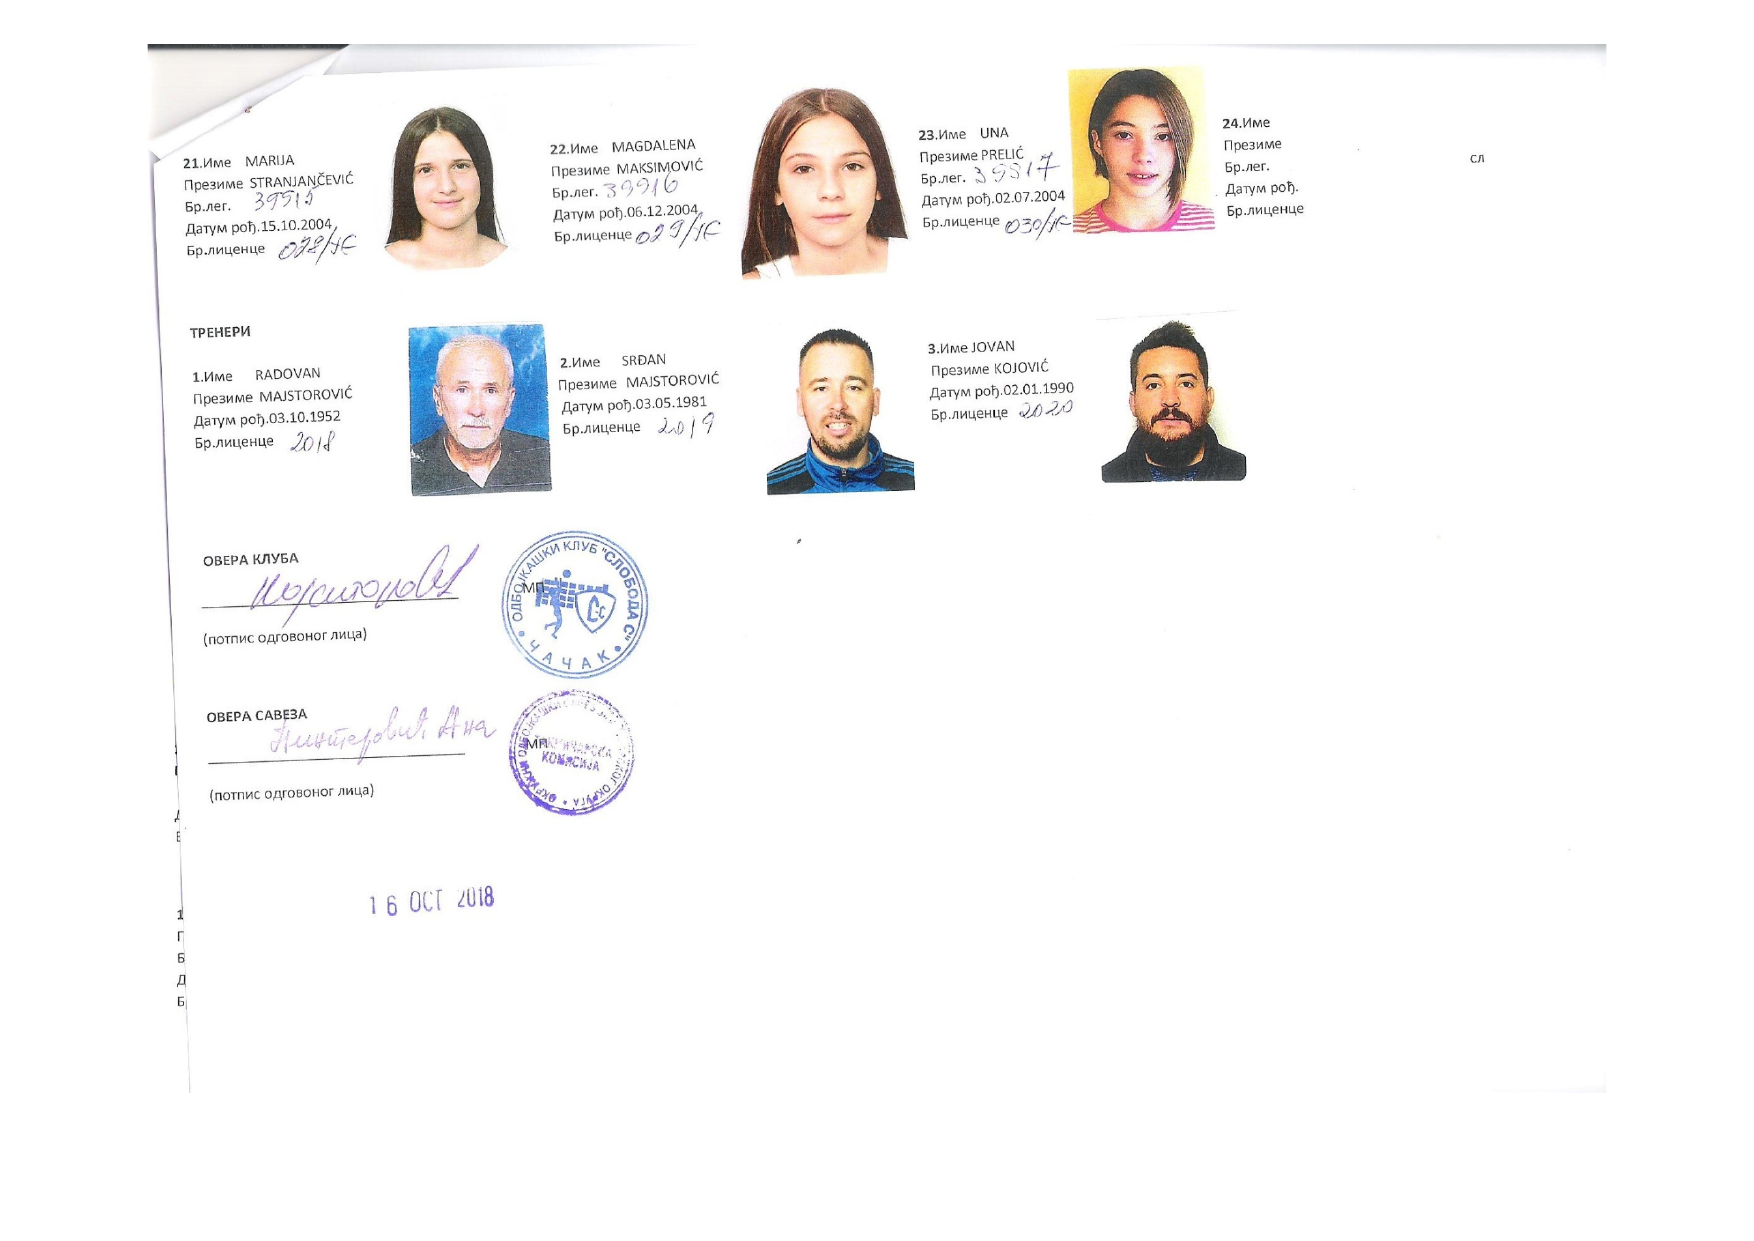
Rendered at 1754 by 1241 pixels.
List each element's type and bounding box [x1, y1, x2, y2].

picture [147, 44, 1607, 1093]
